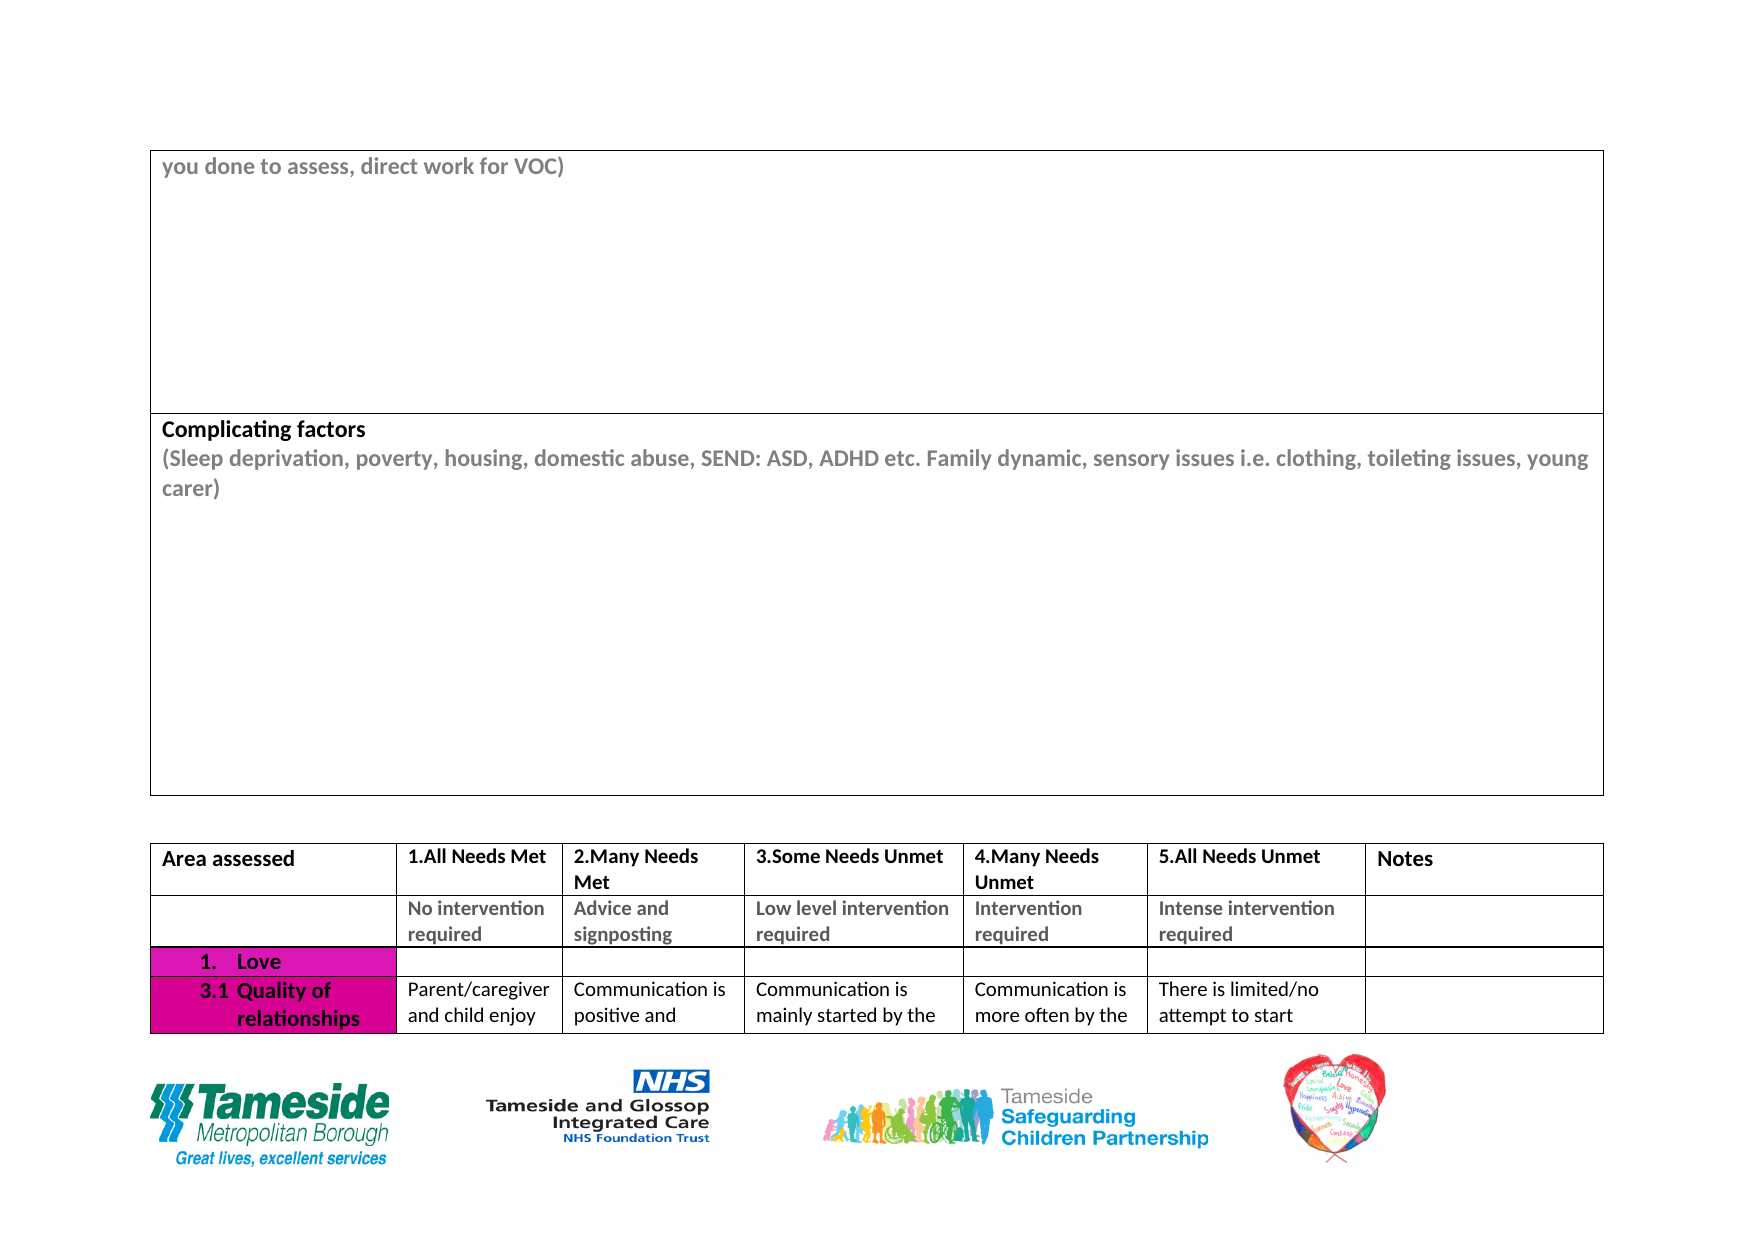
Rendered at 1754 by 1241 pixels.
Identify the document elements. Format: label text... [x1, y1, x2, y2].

table_cell [1366, 948, 1603, 976]
table_cell [151, 896, 396, 946]
table_cell [745, 948, 963, 976]
picture [461, 1046, 740, 1167]
table_cell [1148, 948, 1365, 976]
table_header Notes [1366, 844, 1603, 894]
table_cell Quality of relationships and communication [151, 977, 396, 1033]
picture [822, 1069, 1209, 1167]
table_cell Intense intervention required [1148, 896, 1365, 946]
table_cell Love [151, 948, 396, 976]
table_cell Intervention required [964, 896, 1147, 946]
table_cell [1366, 977, 1603, 1033]
table_header 5.All Needs Unmet [1148, 844, 1365, 894]
table_cell Low level intervention required [745, 896, 963, 946]
picture [150, 1083, 389, 1167]
table_header 3.Some Needs Unmet [745, 844, 963, 894]
table_header Area assessed [151, 844, 396, 894]
table_cell [563, 948, 744, 976]
table_cell Advice and signposting [563, 896, 744, 946]
table_header 1.All Needs Met [397, 844, 562, 894]
table_cell [964, 948, 1147, 976]
table_cell [397, 948, 562, 976]
table_header 2.Many Needs Met [563, 844, 744, 894]
table_cell [1366, 896, 1603, 946]
table_header 4.Many Needs Unmet [964, 844, 1147, 894]
table_cell No intervention required [397, 896, 562, 946]
table_cell Complicating factors (Sleep deprivation, poverty, housing, domestic abuse, SEND: ASD, ADHD etc. Family dynamic, sensory issues i.e. clothing, toileting issues, young carer) [151, 414, 1603, 795]
picture [1275, 1049, 1396, 1167]
